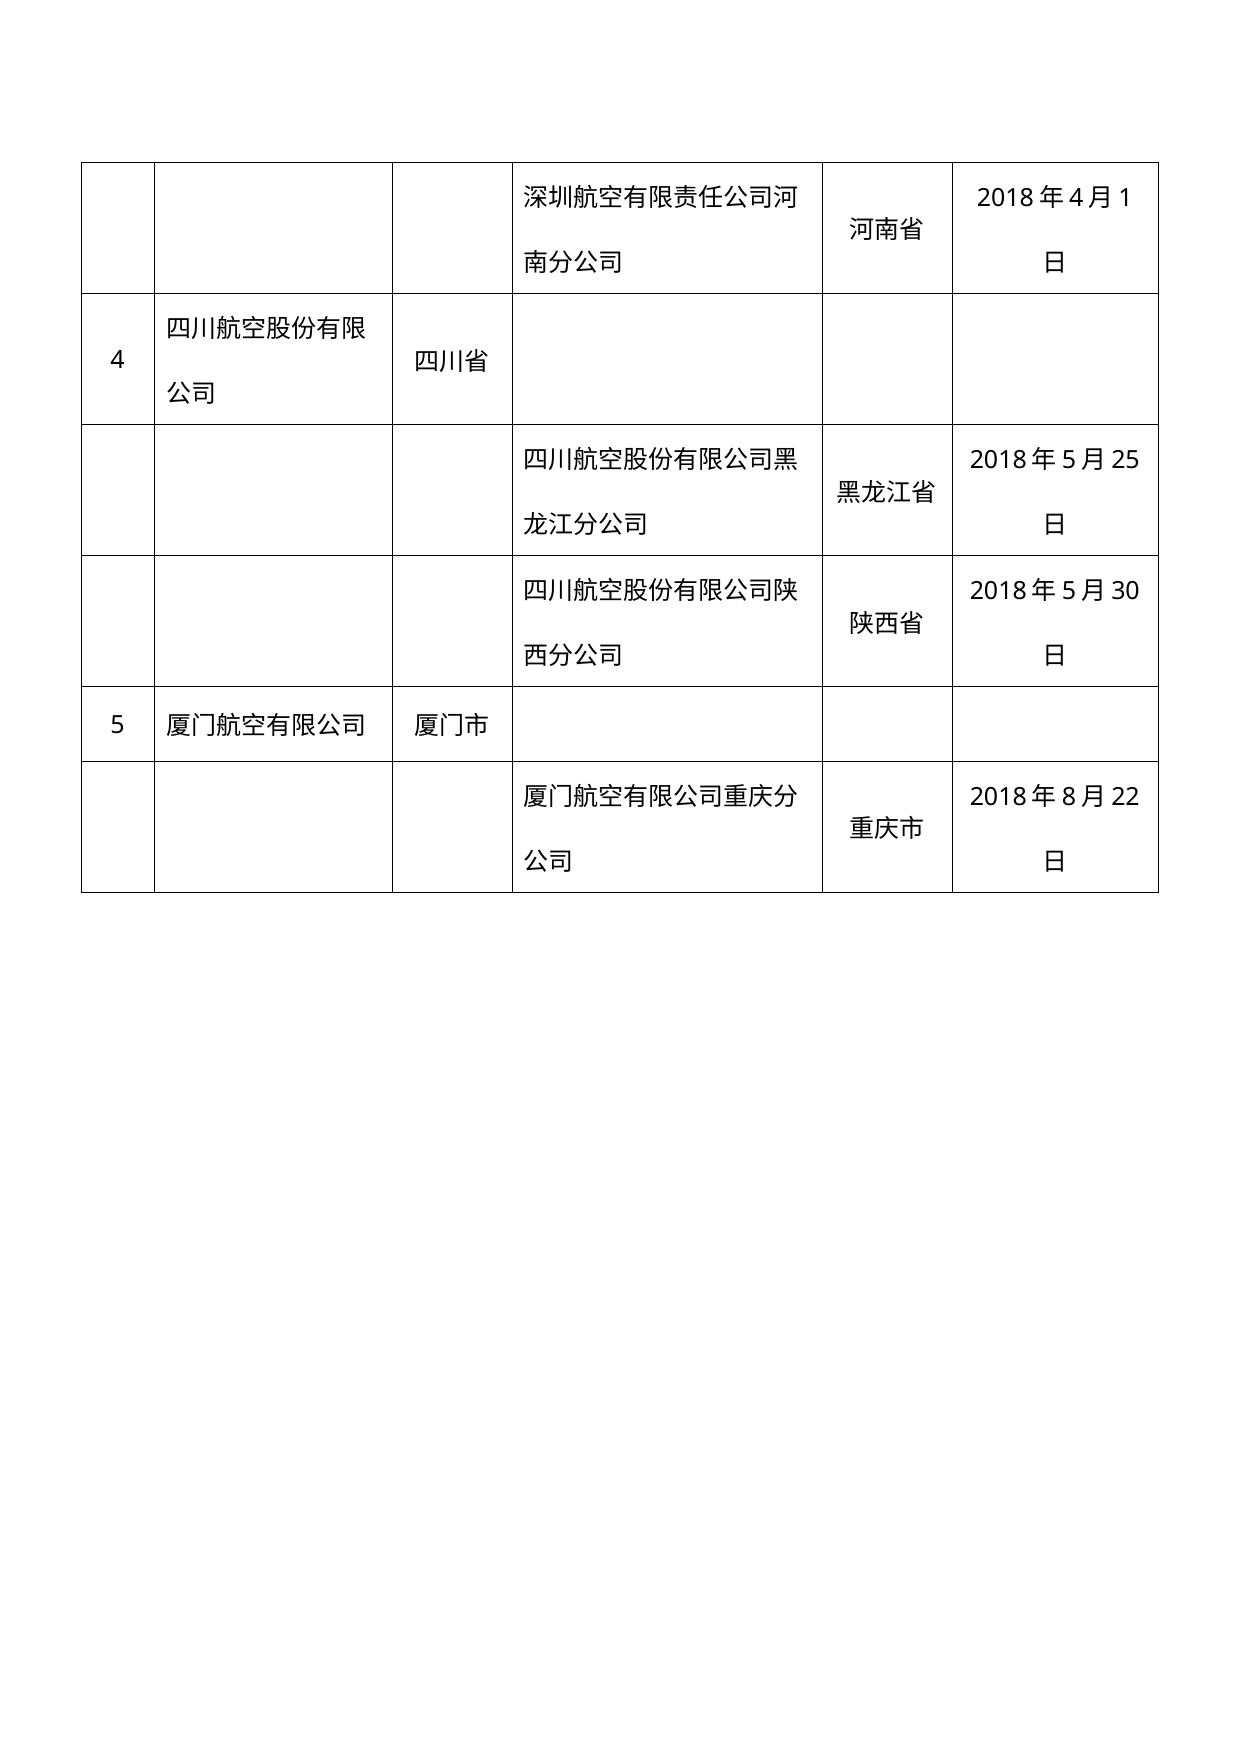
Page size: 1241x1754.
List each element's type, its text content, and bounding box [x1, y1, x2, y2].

table_cell [155, 762, 392, 892]
table_cell 深圳航空有限责任公司河南分公司 [513, 163, 822, 293]
table_cell 2018年5月25日 [953, 425, 1158, 555]
table_cell [823, 687, 952, 761]
table_cell 2018年4月1日 [953, 163, 1158, 293]
table_cell [393, 556, 512, 686]
table_cell [82, 762, 154, 892]
table_cell 四川航空股份有限公司 [155, 294, 392, 424]
table_cell 四川航空股份有限公司黑龙江分公司 [513, 425, 822, 555]
table_cell 厦门市 [393, 687, 512, 761]
table_cell 2018年5月30日 [953, 556, 1158, 686]
table_cell 2018年8月22日 [953, 762, 1158, 892]
table_cell 河南省 [823, 163, 952, 293]
table_cell [155, 556, 392, 686]
table_cell 厦门航空有限公司重庆分公司 [513, 762, 822, 892]
table_cell 厦门航空有限公司 [155, 687, 392, 761]
table_cell [155, 425, 392, 555]
table_cell [953, 687, 1158, 761]
table_cell [393, 762, 512, 892]
table_cell [82, 425, 154, 555]
table_cell [82, 163, 154, 293]
table_cell 四川省 [393, 294, 512, 424]
table_cell [823, 294, 952, 424]
table_cell 5 [82, 687, 154, 761]
table_cell [513, 687, 822, 761]
table_cell [513, 294, 822, 424]
table_cell [393, 163, 512, 293]
table_cell 4 [82, 294, 154, 424]
table_cell [393, 425, 512, 555]
table_cell 陕西省 [823, 556, 952, 686]
table_cell 重庆市 [823, 762, 952, 892]
table_cell [155, 163, 392, 293]
table_cell 四川航空股份有限公司陕西分公司 [513, 556, 822, 686]
table_cell [953, 294, 1158, 424]
table_cell 黑龙江省 [823, 425, 952, 555]
table_cell [82, 556, 154, 686]
